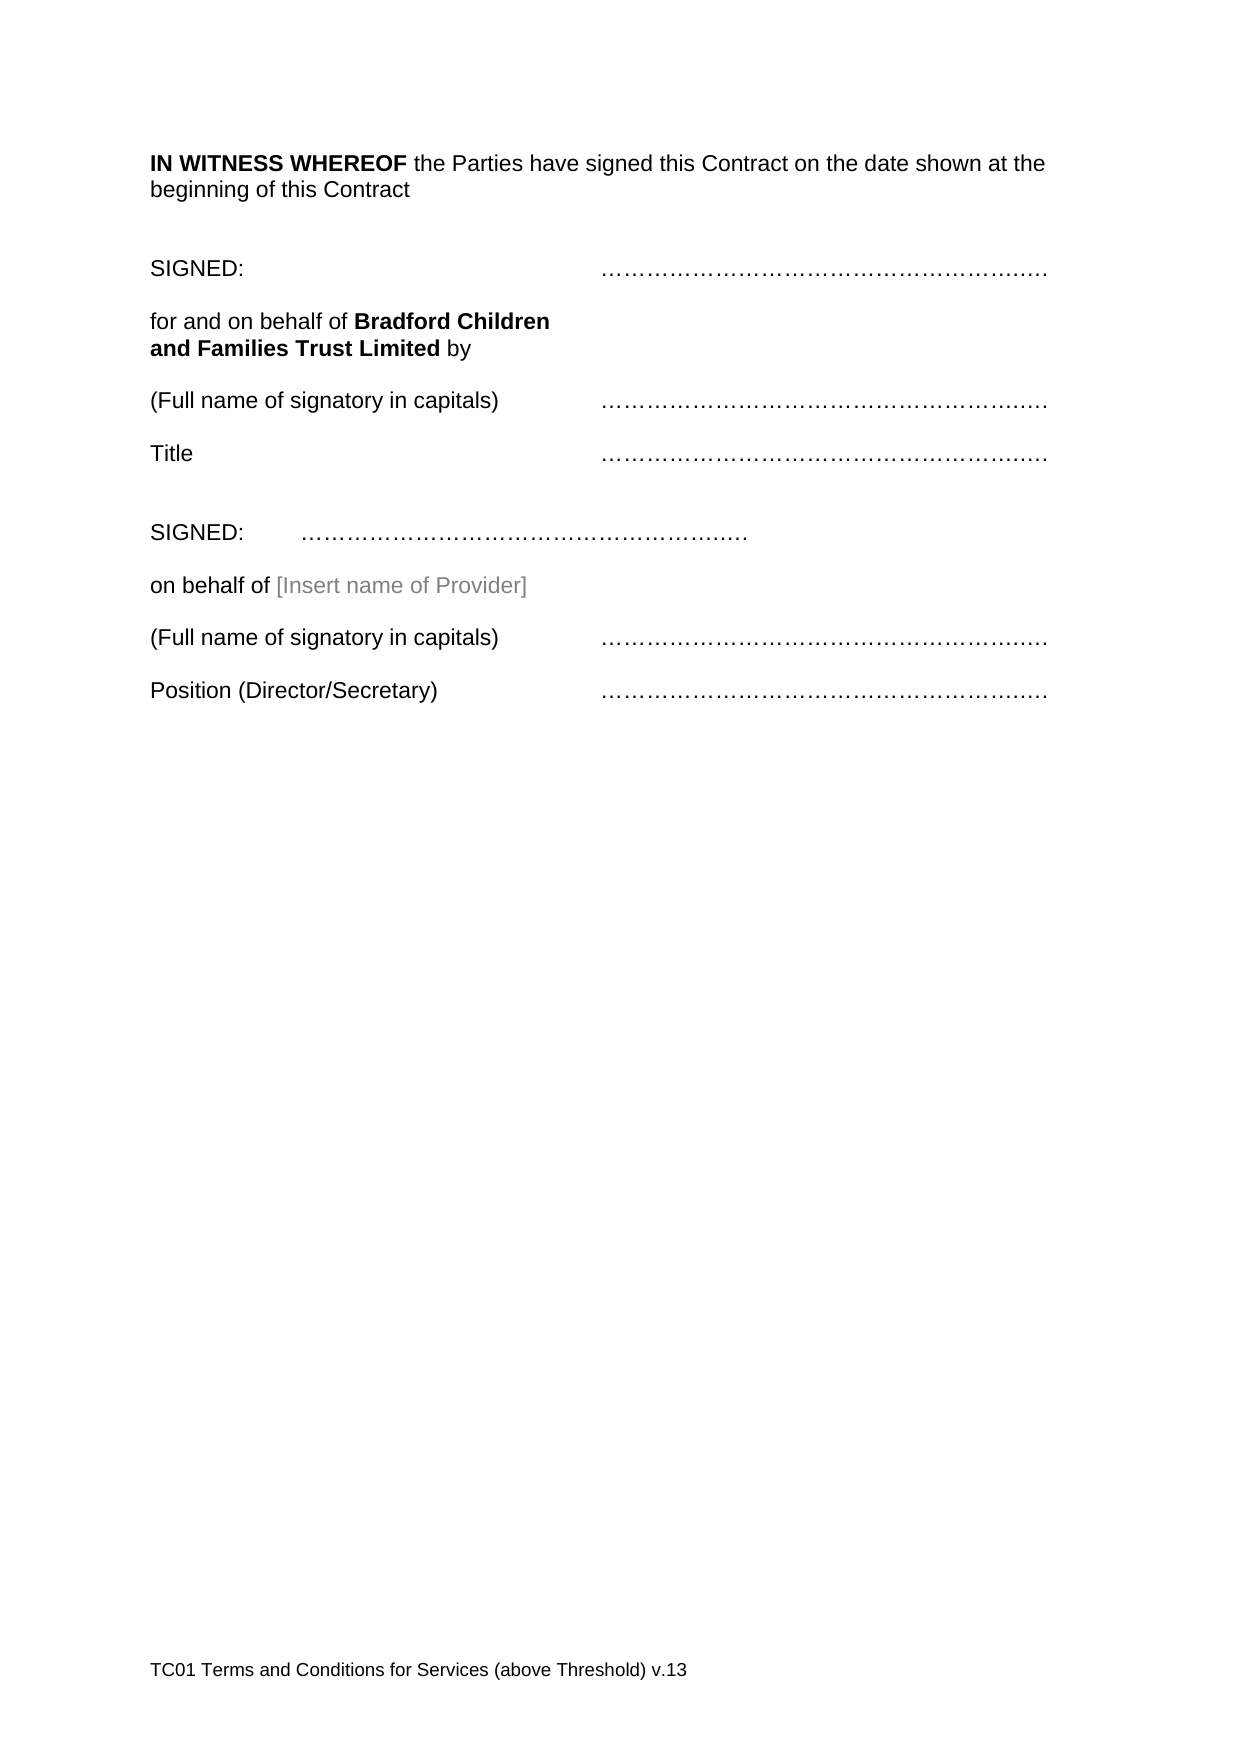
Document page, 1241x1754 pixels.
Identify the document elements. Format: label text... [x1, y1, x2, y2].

text SIGNED: ……………………………………………….…. [150, 255, 1090, 282]
text IN WITNESS WHEREOF the Parties have signed this Contract on the date shown at the beginning of this Contract [150, 150, 1090, 203]
text (Full name of signatory in capitals) ……………………………………………….…. [150, 387, 1090, 413]
text Position (Director/Secretary) ……………………………………………….…. [150, 677, 1090, 703]
text on behalf of [Insert name of Provider] [150, 572, 1090, 598]
text (Full name of signatory in capitals) ……………………………………………….…. [150, 624, 1090, 651]
text and Families Trust Limited by [150, 334, 1090, 361]
text SIGNED: ……………………………………………….…. [150, 519, 1090, 545]
text for and on behalf of Bradford Children [150, 308, 1090, 334]
text Title ……………………………………………….…. [150, 440, 1090, 466]
